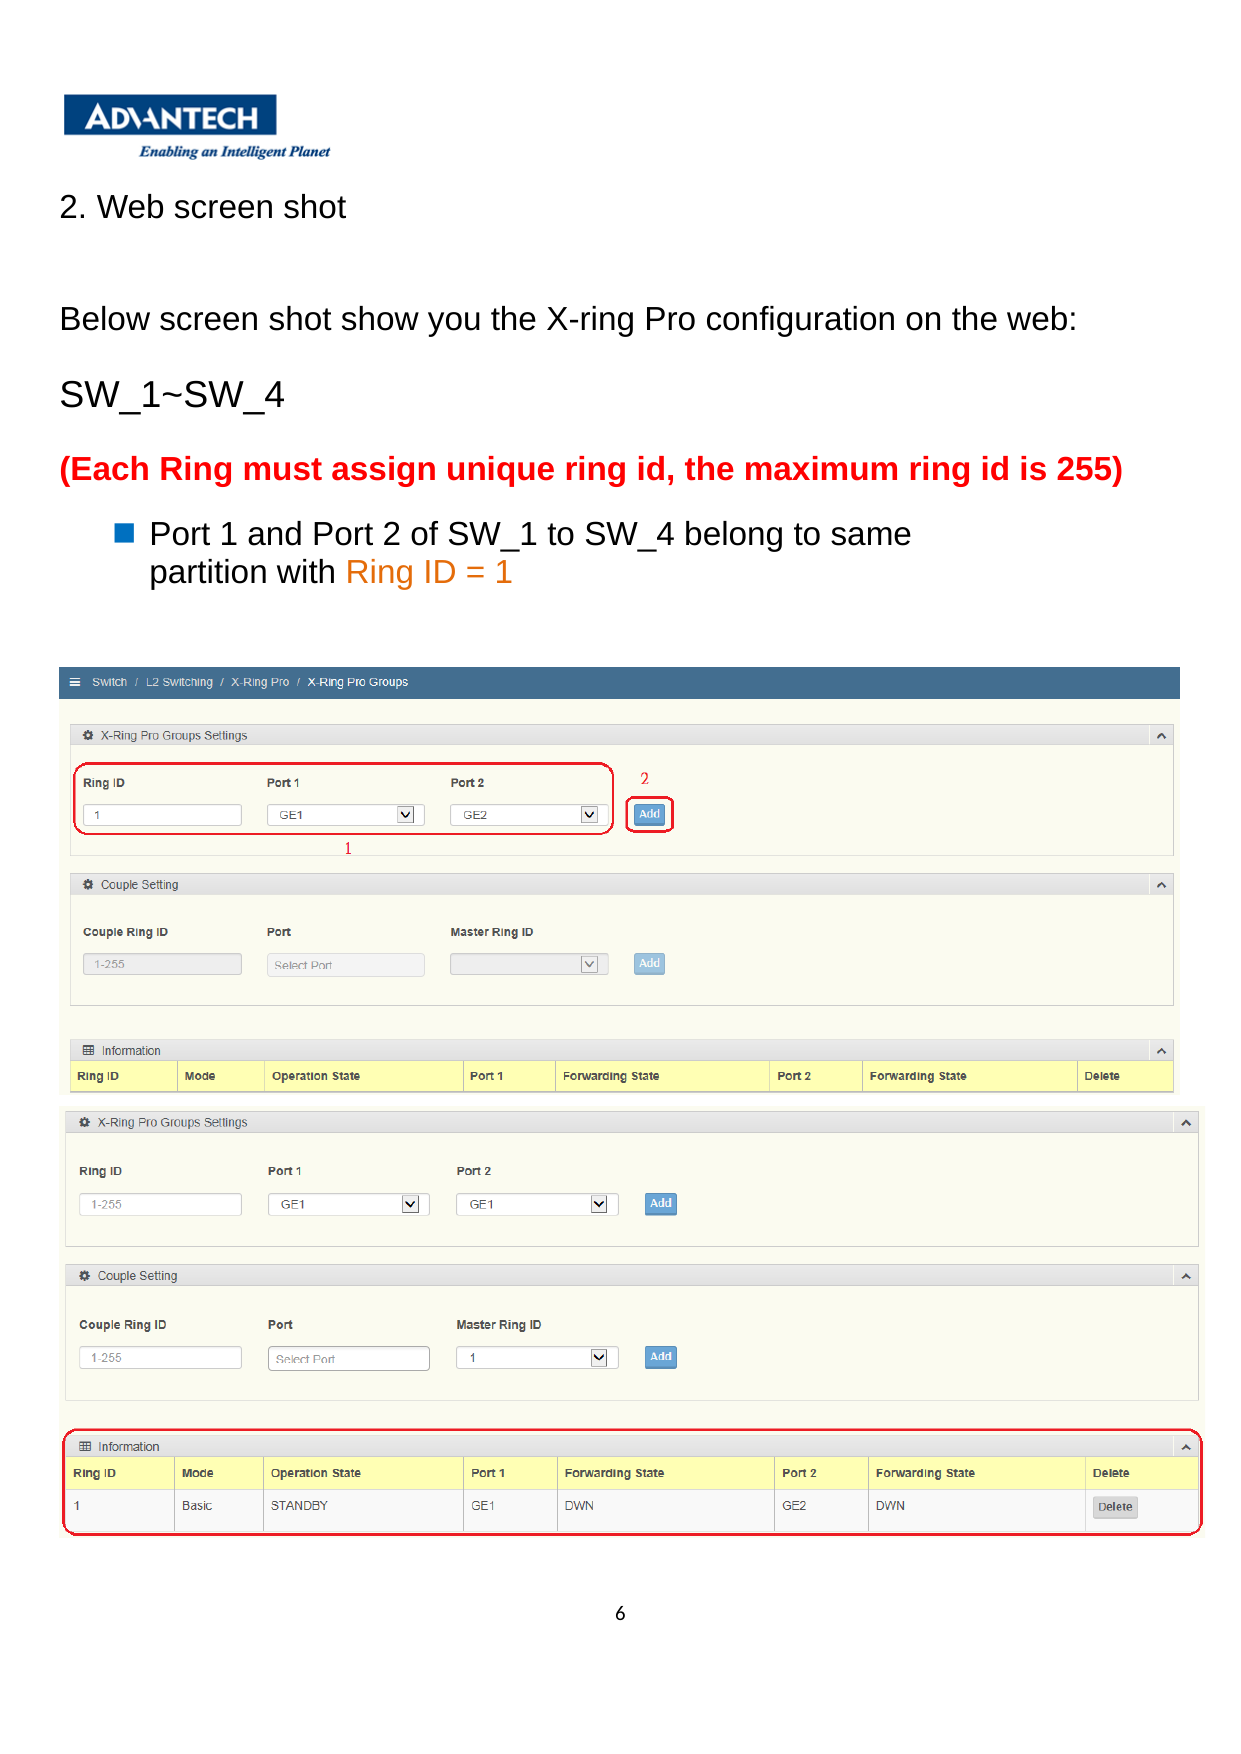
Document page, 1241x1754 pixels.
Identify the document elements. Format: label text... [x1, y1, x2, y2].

picture [59, 667, 1180, 1095]
picture [59, 1106, 1206, 1538]
list Web screen shot [59, 169, 1181, 244]
text (Each Ring must assign unique ring id, the maximum ring id is 255) [59, 431, 1181, 506]
text SW_1~SW_4 [59, 356, 1181, 431]
picture [59, 88, 333, 163]
text Below screen shot show you the X-ring Pro configuration on the web: [59, 281, 1181, 356]
